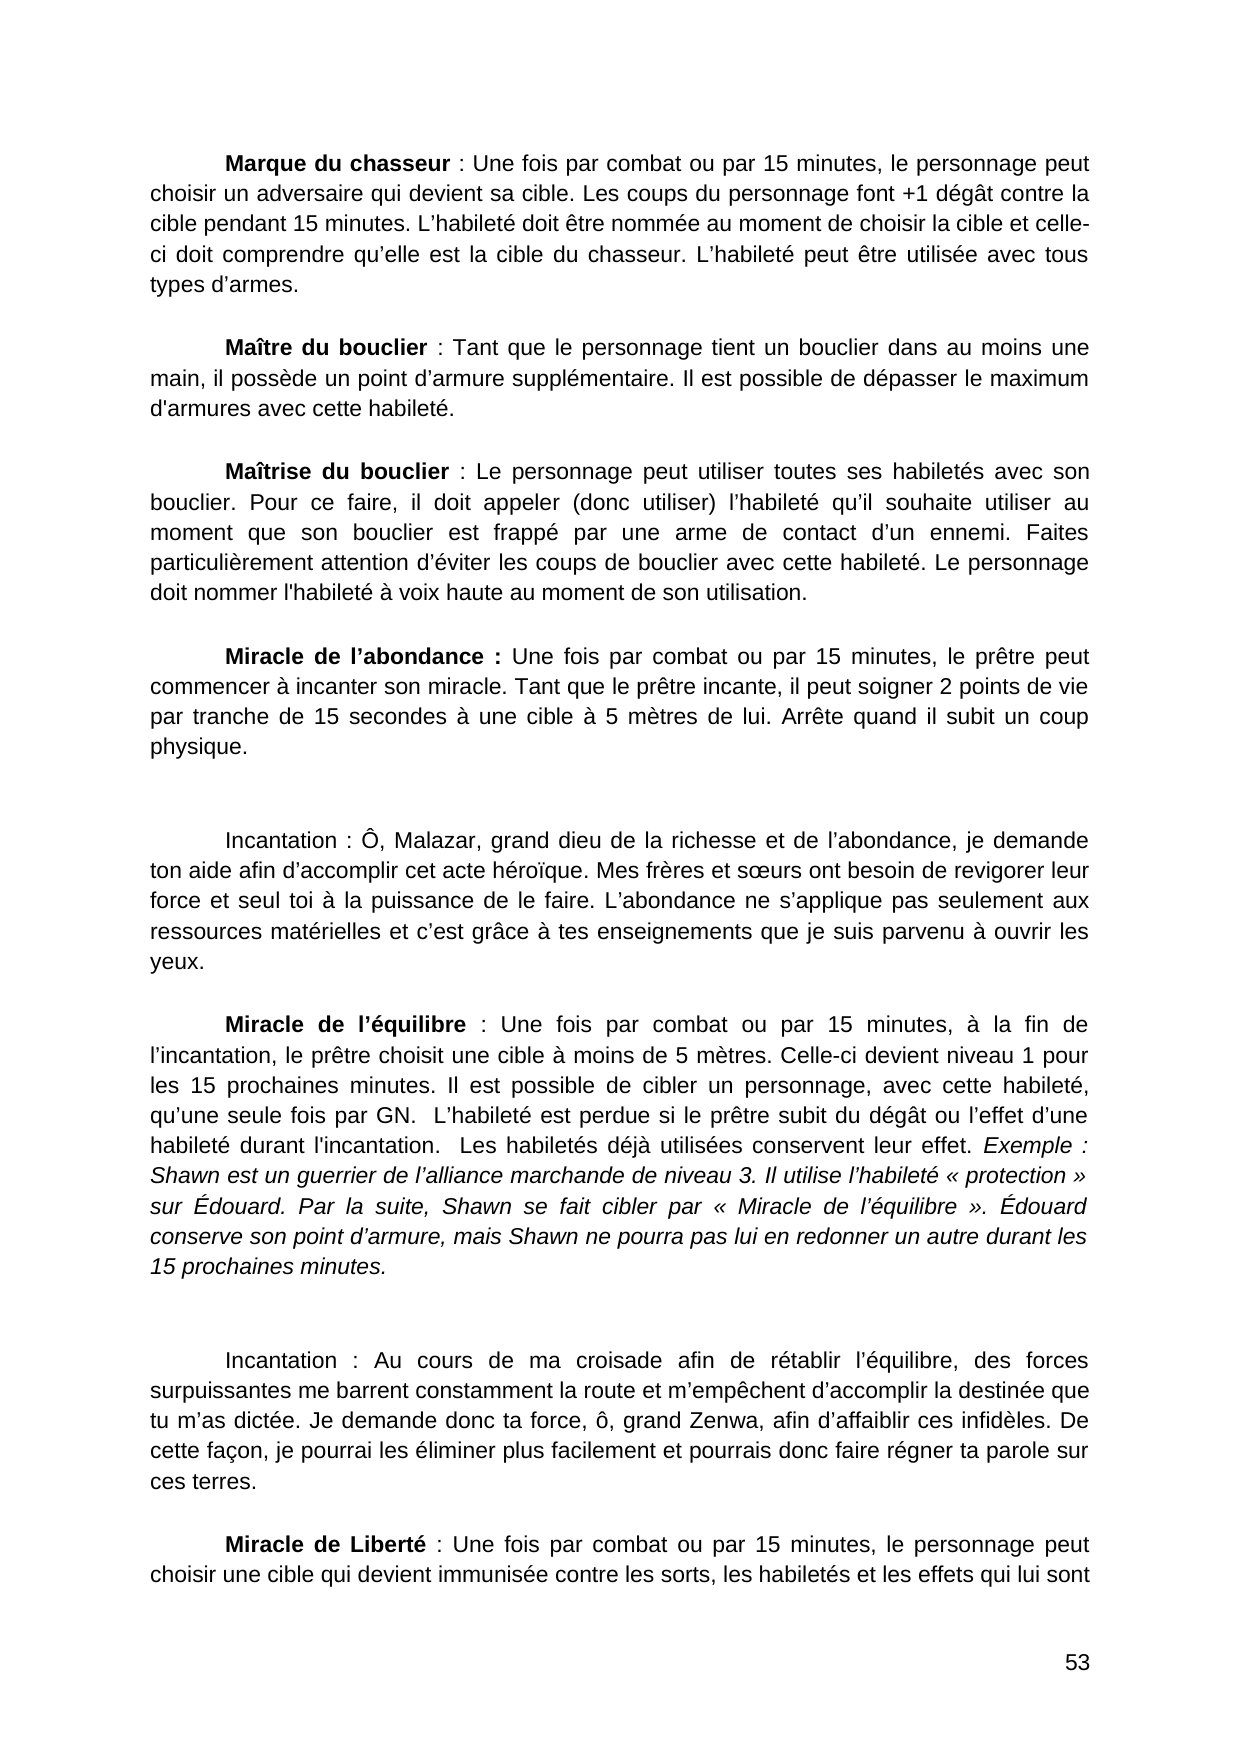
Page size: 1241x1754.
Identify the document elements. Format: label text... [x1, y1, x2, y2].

text Miracle de l’équilibre : Une fois par combat ou par 15 minutes, à la fin de l’incantation, le prêtre choisit une cible à moins de 5 mètres. Celle-ci devient niveau 1 pour les 15 prochaines minutes. Il est possible de cibler un personnage, avec cette habileté, qu’une seule fois par GN. L’habileté est perdue si le prêtre subit du dégât ou l’effet d’une habileté durant l'incantation. Les habiletés déjà utilisées conservent leur effet. Exemple : Shawn est un guerrier de l’alliance marchande de niveau 3. Il utilise l’habileté « protection » sur Édouard. Par la suite, Shawn se fait cibler par « Miracle de l’équilibre ». Édouard conserve son point d’armure, mais Shawn ne pourra pas lui en redonner un autre durant les 15 prochaines minutes. [150, 1011, 1090, 1279]
text Maîtrise du bouclier : Le personnage peut utiliser toutes ses habiletés avec son bouclier. Pour ce faire, il doit appeler (donc utiliser) l’habileté qu’il souhaite utiliser au moment que son bouclier est frappé par une arme de contact d’un ennemi. Faites particulièrement attention d’éviter les coups de bouclier avec cette habileté. Le personnage doit nommer l'habileté à voix haute au moment de son utilisation. [150, 458, 1090, 606]
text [150, 1531, 1090, 1588]
text Miracle de l’abondance : Une fois par combat ou par 15 minutes, le prêtre peut commencer à incanter son miracle. Tant que le prêtre incante, il peut soigner 2 points de vie par tranche de 15 secondes à une cible à 5 mètres de lui. Arrête quand il subit un coup physique. [150, 643, 1090, 760]
text Incantation : Ô, Malazar, grand dieu de la richesse et de l’abondance, je demande ton aide afin d’accomplir cet acte héroïque. Mes frères et sœurs ont besoin de revigorer leur force et seul toi à la puissance de le faire. L’abondance ne s’applique pas seulement aux ressources matérielles et c’est grâce à tes enseignements que je suis parvenu à ouvrir les yeux. [150, 797, 1090, 974]
text Marque du chasseur : Une fois par combat ou par 15 minutes, le personnage peut choisir un adversaire qui devient sa cible. Les coups du personnage font +1 dégât contre la cible pendant 15 minutes. L’habileté doit être nommée au moment de choisir la cible et celle-ci doit comprendre qu’elle est la cible du chasseur. L’habileté peut être utilisée avec tous types d’armes. [150, 150, 1090, 297]
text Maître du bouclier : Tant que le personnage tient un bouclier dans au moins une main, il possède un point d’armure supplémentaire. Il est possible de dépasser le maximum d'armures avec cette habileté. [150, 334, 1090, 421]
text Incantation : Au cours de ma croisade afin de rétablir l’équilibre, des forces surpuissantes me barrent constamment la route et m’empêchent d’accomplir la destinée que tu m’as dictée. Je demande donc ta force, ô, grand Zenwa, afin d’affaiblir ces infidèles. De cette façon, je pourrai les éliminer plus facilement et pourrais donc faire régner ta parole sur ces terres. [150, 1317, 1090, 1494]
